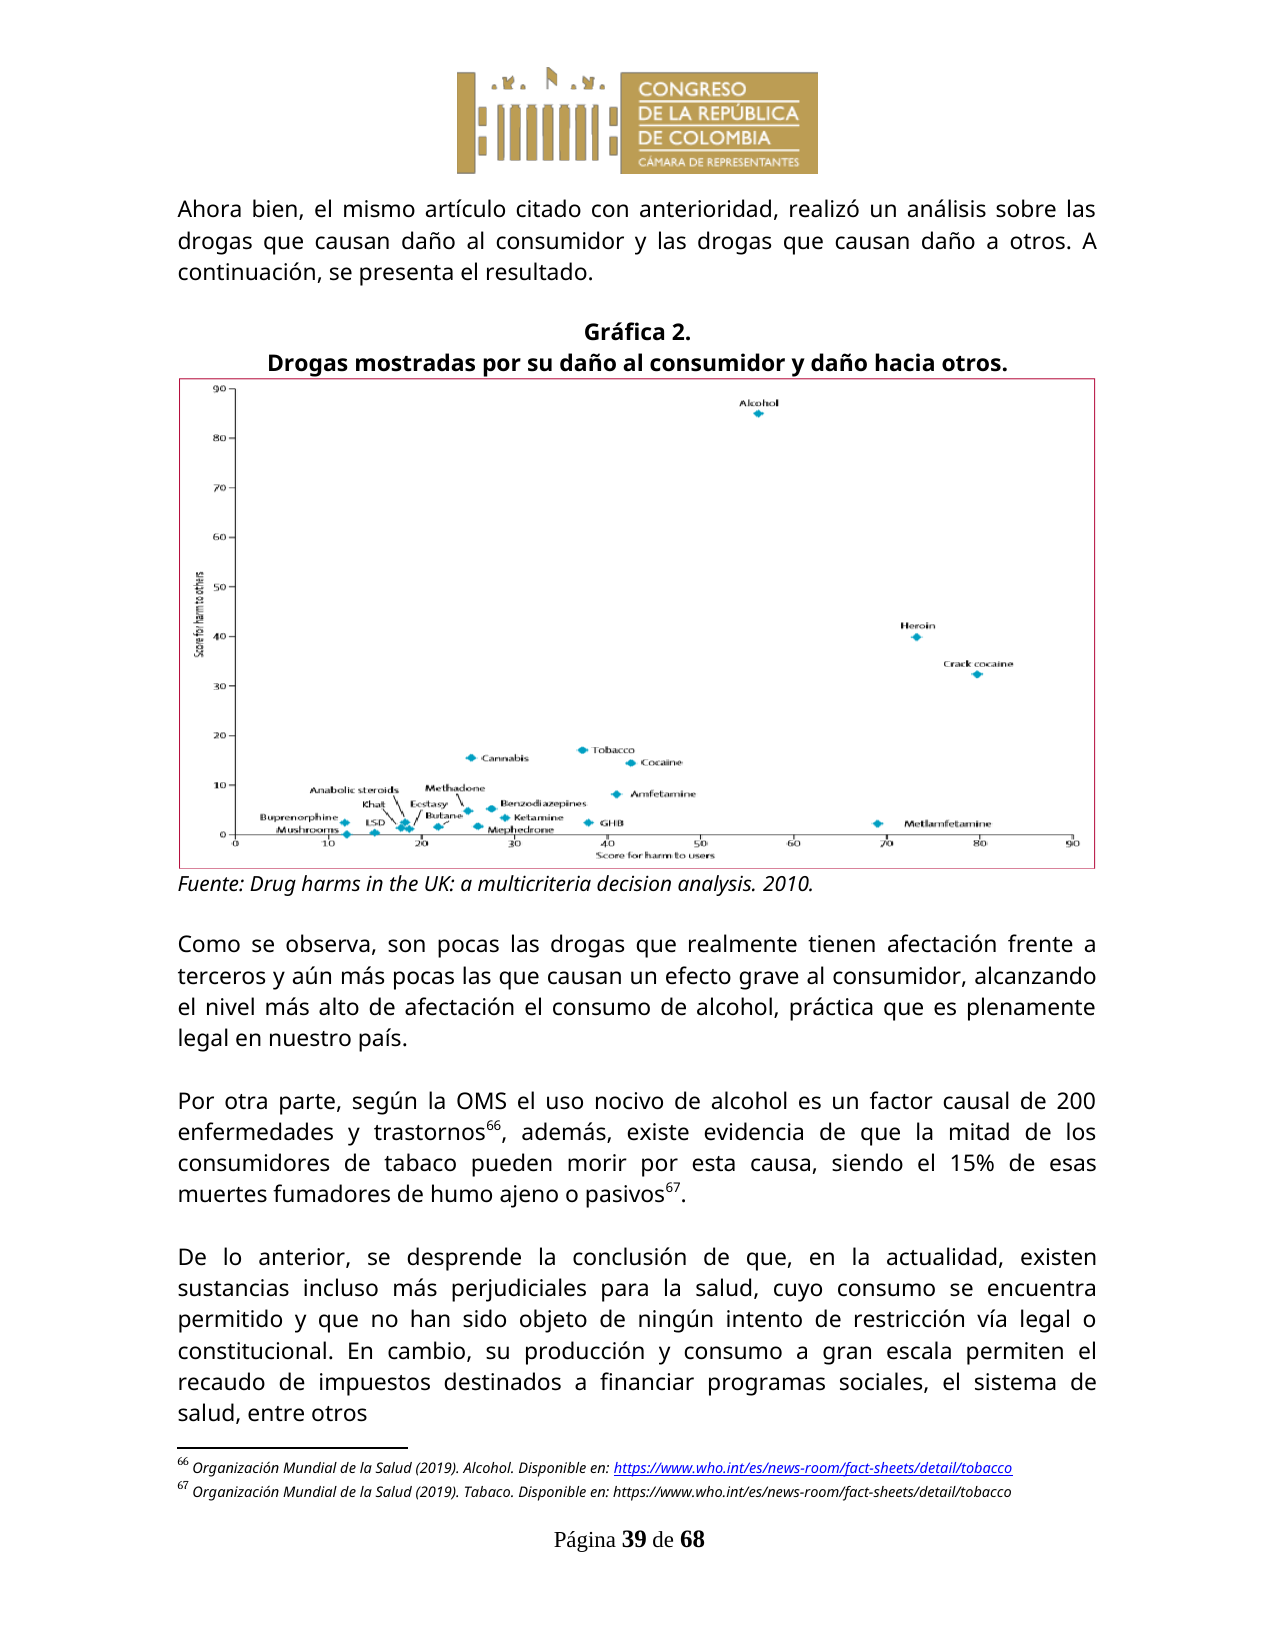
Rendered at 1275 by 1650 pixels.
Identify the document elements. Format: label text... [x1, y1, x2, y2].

text Ahora bien, el mismo artículo citado con anterioridad, realizó un análisis sobre las drogas que causan daño al consumidor y las drogas que causan daño a otros. A continuación, se presenta el resultado. [177, 193, 1098, 287]
text De lo anterior, se desprende la conclusión de que, en la actualidad, existen sustancias incluso más perjudiciales para la salud, cuyo consumo se encuentra permitido y que no han sido objeto de ningún intento de restricción vía legal o constitucional. En cambio, su producción y consumo a gran escala permiten el recaudo de impuestos destinados a financiar programas sociales, el sistema de salud, entre otros [177, 1241, 1098, 1428]
picture [177, 378, 1098, 869]
text Gráfica 2. [177, 316, 1098, 347]
text Fuente: Drug harms in the UK: a multicriteria decision analysis. 2010. [177, 869, 1098, 897]
text Por otra parte, según la OMS el uso nocivo de alcohol es un factor causal de 200 enfermedades y trastornos, además, existe evidencia de que la mitad de los consumidores de tabaco pueden morir por esta causa, siendo el 15% de esas muertes fumadores de humo ajeno o pasivos. [177, 1085, 1098, 1210]
picture [457, 67, 818, 174]
text Drogas mostradas por su daño al consumidor y daño hacia otros. [177, 347, 1098, 378]
text Como se observa, son pocas las drogas que realmente tienen afectación frente a terceros y aún más pocas las que causan un efecto grave al consumidor, alcanzando el nivel más alto de afectación el consumo de alcohol, práctica que es plenamente legal en nuestro país. [177, 928, 1098, 1053]
